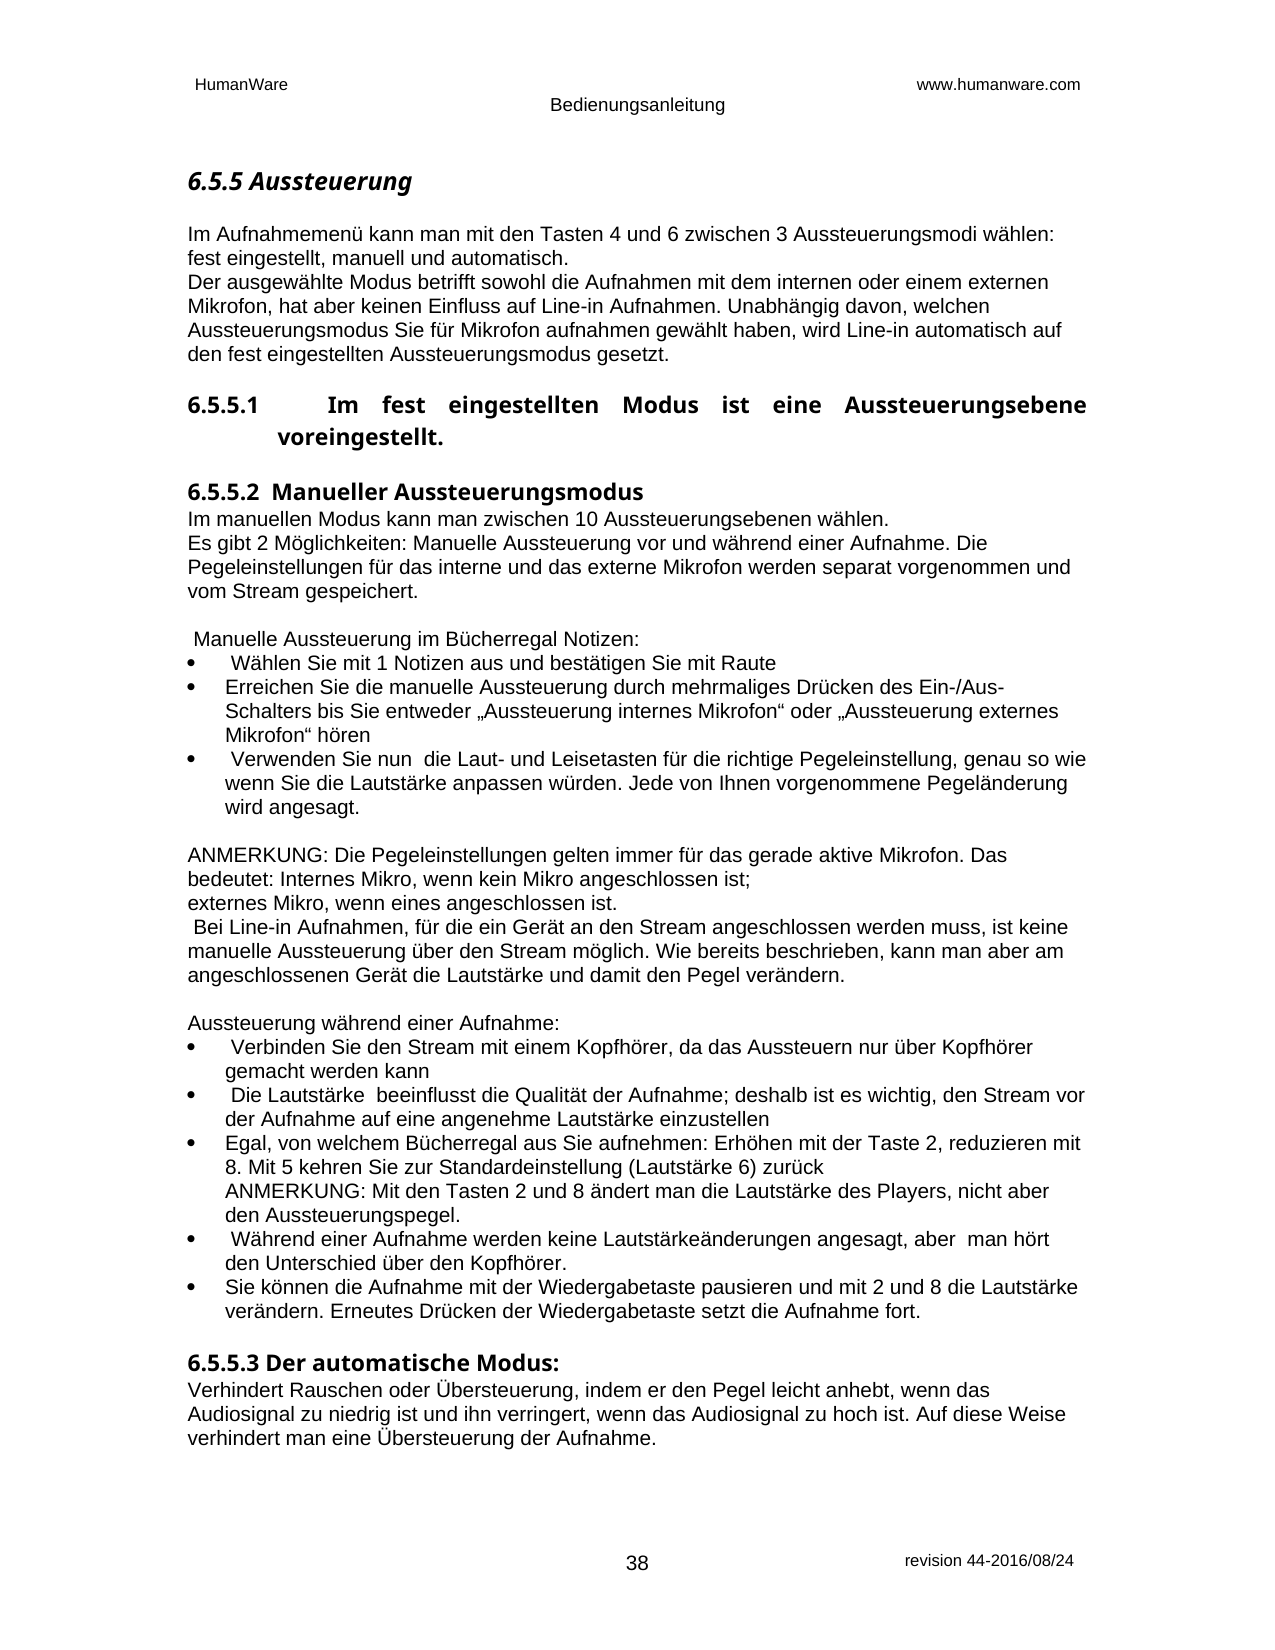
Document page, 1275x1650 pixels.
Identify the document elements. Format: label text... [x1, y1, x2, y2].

subtitle 6.5.5.1 Im fest eingestellten Modus ist eine Aussteuerungsebene voreingestellt. [187, 389, 1088, 452]
list Manuelle Aussteuerung im Bücherregal Notizen: [187, 627, 1088, 651]
list Erreichen Sie die manuelle Aussteuerung durch mehrmaliges Drücken des Ein-/Aus-Schalters bis Sie entweder „Aussteuerung internes Mikrofon“ oder „Aussteuerung externes Mikrofon“ hören [187, 675, 1088, 747]
list Die Lautstärke beeinflusst die Qualität der Aufnahme; deshalb ist es wichtig, den Stream vor der Aufnahme auf eine angenehme Lautstärke einzustellen [187, 1082, 1088, 1131]
text Verhindert Rauschen oder Übersteuerung, indem er den Pegel leicht anhebt, wenn das Audiosignal zu niedrig ist und ihn verringert, wenn das Audiosignal zu hoch ist. Auf diese Weise verhindert man eine Übersteuerung der Aufnahme. [187, 1378, 1088, 1449]
list Verbinden Sie den Stream mit einem Kopfhörer, da das Aussteuern nur über Kopfhörer gemacht werden kann [187, 1034, 1088, 1082]
text Es gibt 2 Möglichkeiten: Manuelle Aussteuerung vor und während einer Aufnahme. Die Pegeleinstellungen für das interne und das externe Mikrofon werden separat vorgenommen und vom Stream gespeichert. [187, 531, 1088, 603]
list Während einer Aufnahme werden keine Lautstärkeänderungen angesagt, aber man hört den Unterschied über den Kopfhörer. [187, 1226, 1088, 1274]
text Im manuellen Modus kann man zwischen 10 Aussteuerungsebenen wählen. [187, 507, 1088, 531]
text Im Aufnahmemenü kann man mit den Tasten 4 und 6 zwischen 3 Aussteuerungsmodi wählen: fest eingestellt, manuell und automatisch. [187, 222, 1088, 269]
list Wählen Sie mit 1 Notizen aus und bestätigen Sie mit Raute [187, 651, 1088, 675]
text ANMERKUNG: Die Pegeleinstellungen gelten immer für das gerade aktive Mikrofon. Das bedeutet: Internes Mikro, wenn kein Mikro angeschlossen ist; [187, 843, 1088, 891]
list Egal, von welchem Bücherregal aus Sie aufnehmen: Erhöhen mit der Taste 2, reduzieren mit 8. Mit 5 kehren Sie zur Standardeinstellung (Lautstärke 6) zurück [187, 1131, 1088, 1178]
list Sie können die Aufnahme mit der Wiedergabetaste pausieren und mit 2 und 8 die Lautstärke verändern. Erneutes Drücken der Wiedergabetaste setzt die Aufnahme fort. [187, 1274, 1088, 1322]
text Der ausgewählte Modus betrifft sowohl die Aufnahmen mit dem internen oder einem externen Mikrofon, hat aber keinen Einfluss auf Line-in Aufnahmen. Unabhängig davon, welchen Aussteuerungsmodus Sie für Mikrofon aufnahmen gewählt haben, wird Line-in automatisch auf den fest eingestellten Aussteuerungsmodus gesetzt. [187, 269, 1088, 365]
text Aussteuerung während einer Aufnahme: [187, 1011, 1088, 1034]
subtitle 6.5.5 Aussteuerung [187, 164, 1088, 198]
list Verwenden Sie nun die Laut- und Leisetasten für die richtige Pegeleinstellung, genau so wie wenn Sie die Lautstärke anpassen würden. Jede von Ihnen vorgenommene Pegeländerung wird angesagt. [187, 747, 1088, 819]
subtitle 6.5.5.3 Der automatische Modus: [187, 1346, 1088, 1378]
text Bei Line-in Aufnahmen, für die ein Gerät an den Stream angeschlossen werden muss, ist keine manuelle Aussteuerung über den Stream möglich. Wie bereits beschrieben, kann man aber am angeschlossenen Gerät die Lautstärke und damit den Pegel verändern. [187, 915, 1088, 987]
subtitle 6.5.5.2 Manueller Aussteuerungsmodus [187, 476, 1088, 507]
text externes Mikro, wenn eines angeschlossen ist. [187, 891, 1088, 915]
list ANMERKUNG: Mit den Tasten 2 und 8 ändert man die Lautstärke des Players, nicht aber den Aussteuerungspegel. [225, 1178, 1088, 1226]
